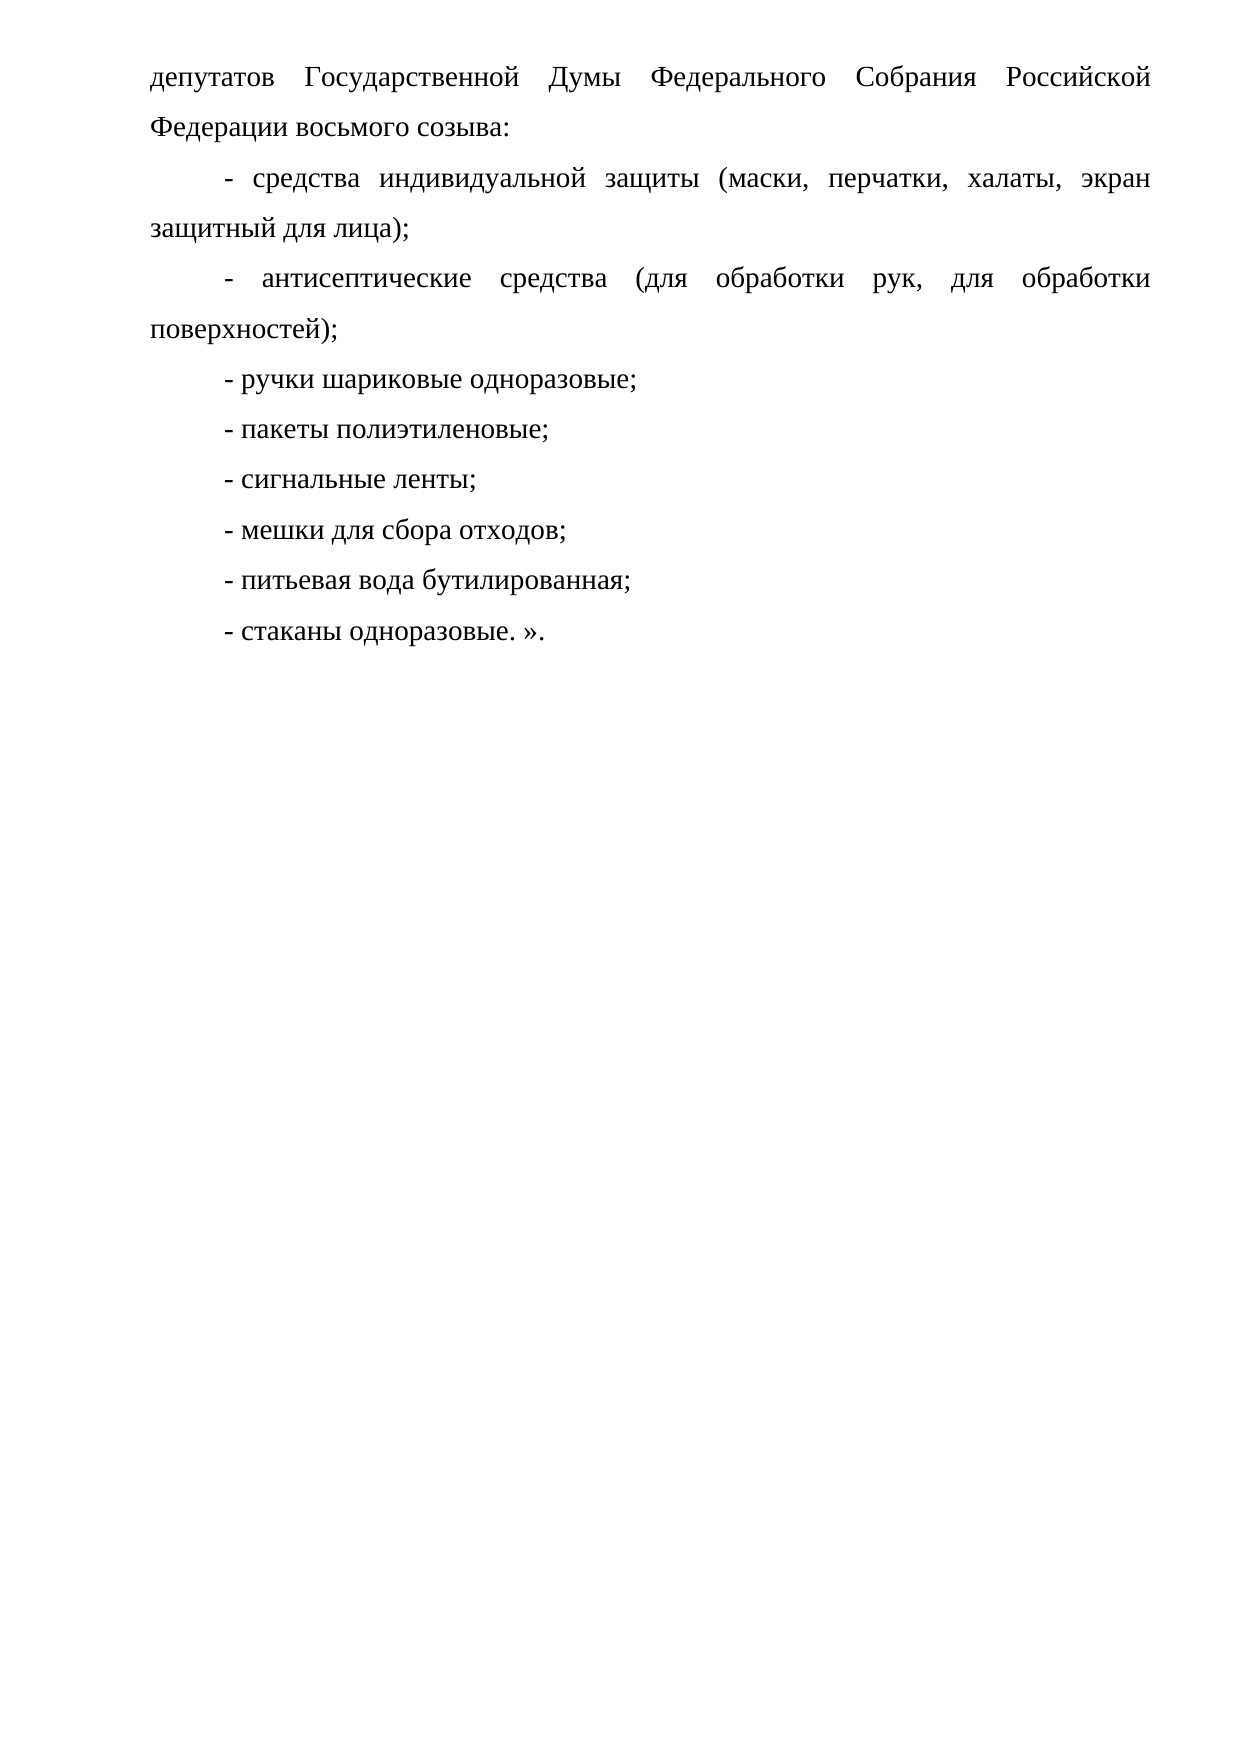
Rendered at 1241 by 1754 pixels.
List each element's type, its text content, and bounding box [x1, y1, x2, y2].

text - средства индивидуальной защиты (маски, перчатки, халаты, экран защитный для лица); [150, 160, 1152, 244]
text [150, 59, 1152, 143]
text - ручки шариковые одноразовые; [150, 361, 1152, 394]
text - сигнальные ленты; [150, 462, 1152, 495]
text - мешки для сбора отходов; [150, 512, 1152, 546]
text - питьевая вода бутилированная; [150, 562, 1152, 596]
text - антисептические средства (для обработки рук, для обработки поверхностей); [150, 260, 1152, 344]
text - пакеты полиэтиленовые; [150, 411, 1152, 445]
text - стаканы одноразовые. ». [150, 613, 1152, 646]
